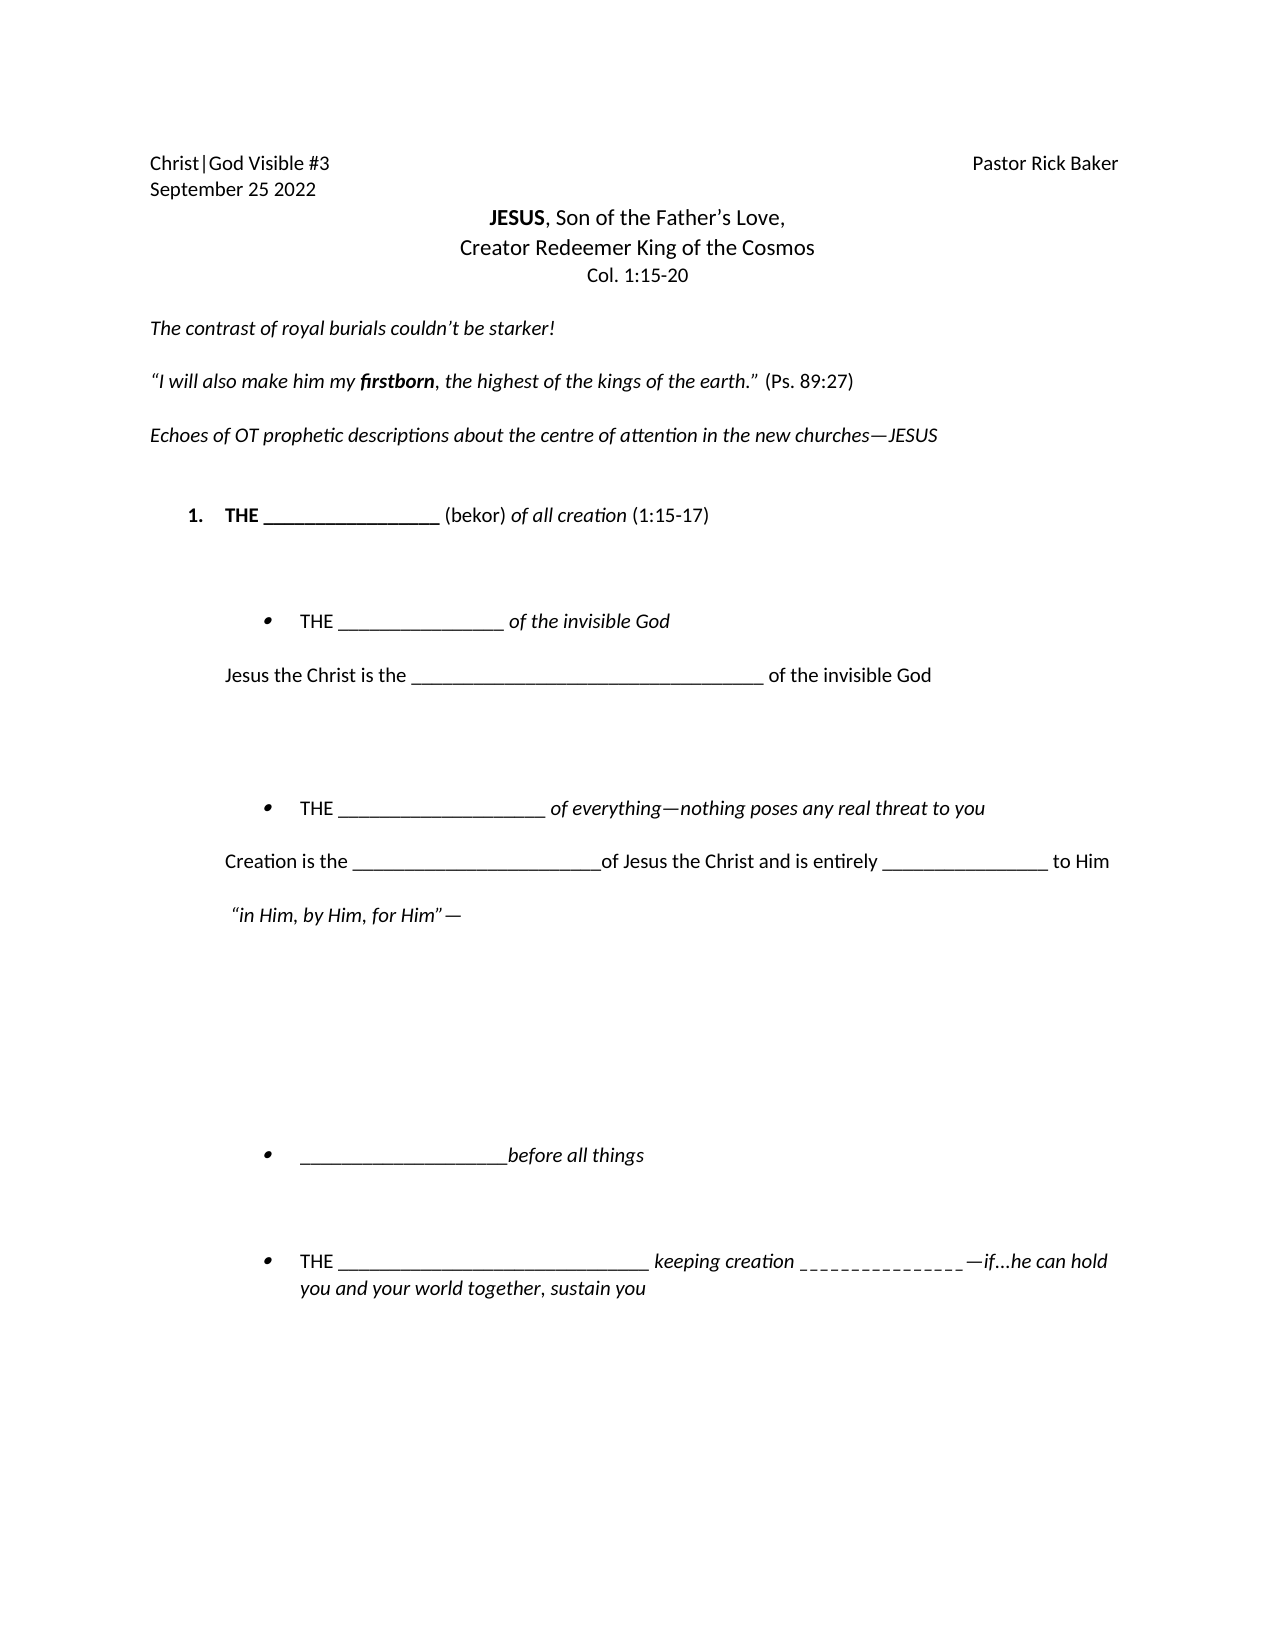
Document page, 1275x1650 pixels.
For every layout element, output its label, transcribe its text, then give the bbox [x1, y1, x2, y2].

list THE _________________ (bekor) of all creation (1:15-17) [187, 502, 1125, 527]
text Creation is the ________________________of Jesus the Christ and is entirely ________________ to Him [150, 849, 1125, 874]
text Col. 1:15-20 [150, 262, 1125, 287]
text Christ|God Visible #3 Pastor Rick Baker [150, 150, 1125, 175]
list ____________________before all things [262, 1142, 1125, 1167]
list THE ____________________ of everything—nothing poses any real threat to you [262, 795, 1125, 821]
text Creator Redeemer King of the Cosmos [150, 233, 1125, 261]
text The contrast of royal burials couldn’t be starker! [150, 315, 1125, 341]
text “I will also make him my firstborn, the highest of the kings of the earth.” (Ps. 89:27) [150, 369, 1125, 394]
text Echoes of OT prophetic descriptions about the centre of attention in the new churches—JESUS [150, 422, 1125, 447]
text September 25 2022 [150, 177, 1125, 202]
list THE ______________________________ keeping creation ________________—if...he can hold you and your world together, sustain you [262, 1249, 1125, 1301]
text “in Him, by Him, for Him”— [225, 902, 1125, 927]
text JESUS, Son of the Father’s Love, [150, 203, 1125, 231]
list THE ________________ of the invisible God [262, 609, 1125, 634]
text Jesus the Christ is the __________________________________ of the invisible God [150, 662, 1125, 687]
